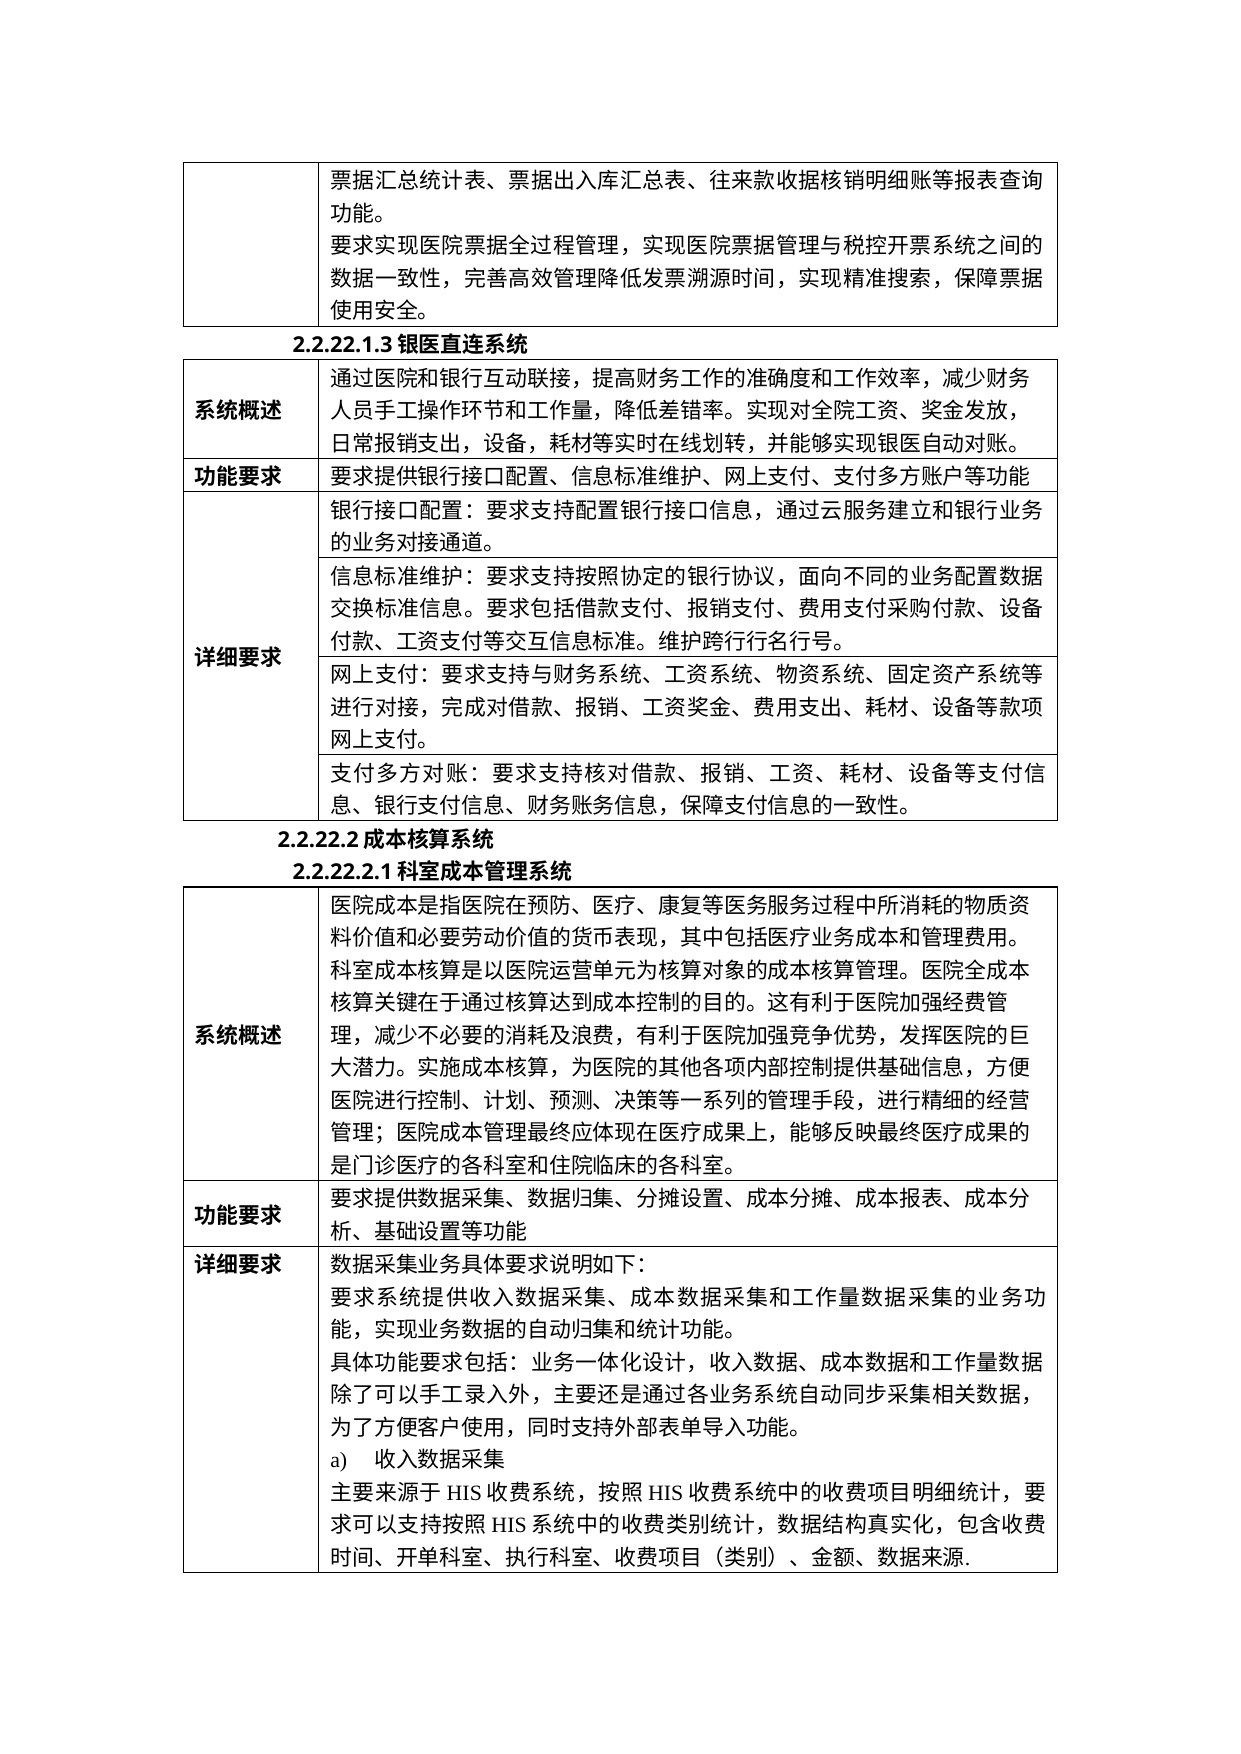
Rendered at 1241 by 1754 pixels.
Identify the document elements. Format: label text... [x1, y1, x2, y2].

table_cell 详细要求 [184, 492, 318, 820]
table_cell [319, 163, 1057, 326]
table_cell 详细要求 [184, 1247, 318, 1572]
table_header 医院成本是指医院在预防、医疗、康复等医务服务过程中所消耗的物质资料价值和必要劳动价值的货币表现，其中包括医疗业务成本和管理费用。科室成本核算是以医院运营单元为核算对象的成本核算管理。医院全成本核算关键在于通过核算达到成本控制的目的。这有利于医院加强经费管理，减少不必要的消耗及浪费，有利于医院加强竞争优势，发挥医院的巨大潜力。实施成本核算，为医院的其他各项内部控制提供基础信息，方便医院进行控制、计划、预测、决策等一系列的管理手段，进行精细的经营管理；医院成本管理最终应体现在医疗成果上，能够反映最终医疗成果的是门诊医疗的各科室和住院临床的各科室。 [319, 888, 1057, 1180]
table_cell 银行接口配置：要求支持配置银行接口信息，通过云服务建立和银行业务的业务对接通道。 [319, 492, 1057, 557]
table_header 系统概述 [184, 360, 318, 458]
table_header 系统概述 [184, 888, 318, 1180]
table_cell 要求提供银行接口配置、信息标准维护、网上支付、支付多方账户等功能 [319, 459, 1057, 491]
table_cell 网上支付：要求支持与财务系统、工资系统、物资系统、固定资产系统等进行对接，完成对借款、报销、工资奖金、费用支出、耗材、设备等款项网上支付。 [319, 657, 1057, 754]
table_header 通过医院和银行互动联接，提高财务工作的准确度和工作效率，减少财务人员手工操作环节和工作量，降低差错率。实现对全院工资、奖金发放，日常报销支出，设备，耗材等实时在线划转，并能够实现银医自动对账。 [319, 360, 1057, 458]
table_cell 支付多方对账：要求支持核对借款、报销、工资、耗材、设备等支付信息、银行支付信息、财务账务信息，保障支付信息的一致性。 [319, 755, 1057, 820]
subtitle 2.2.22.2.1科室成本管理系统 [292, 854, 1053, 886]
table_cell 功能要求 [184, 459, 318, 491]
table_cell 信息标准维护：要求支持按照协定的银行协议，面向不同的业务配置数据交换标准信息。要求包括借款支付、报销支付、费用支付采购付款、设备付款、工资支付等交互信息标准。维护跨行行名行号。 [319, 558, 1057, 656]
subtitle 2.2.22.2成本核算系统 [277, 821, 1053, 854]
table_cell 要求提供数据采集、数据归集、分摊设置、成本分摊、成本报表、成本分析、基础设置等功能 [319, 1181, 1057, 1246]
subtitle 2.2.22.1.3银医直连系统 [292, 327, 1053, 359]
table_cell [319, 1247, 1057, 1572]
table_cell 功能要求 [184, 1181, 318, 1246]
